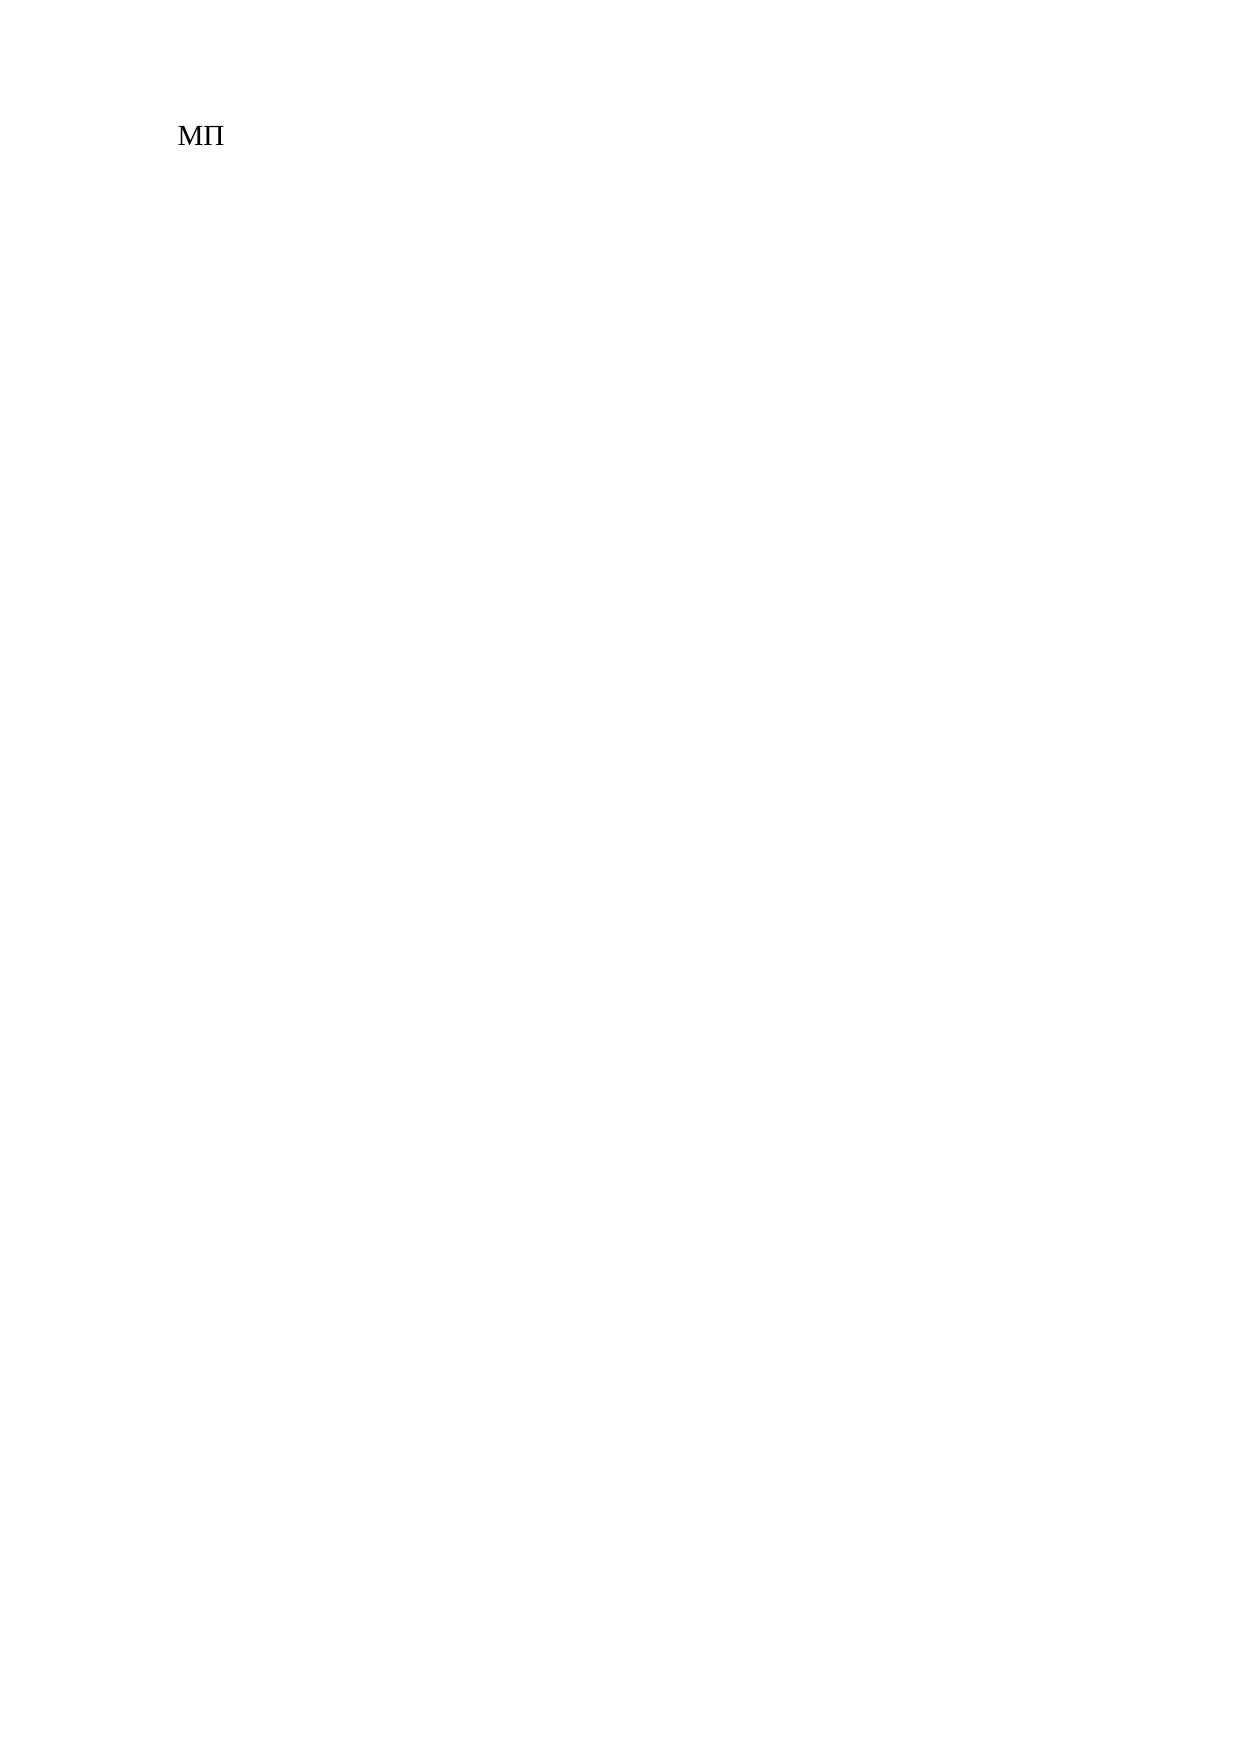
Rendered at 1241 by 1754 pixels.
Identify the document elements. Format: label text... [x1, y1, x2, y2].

text МП [177, 118, 1152, 152]
